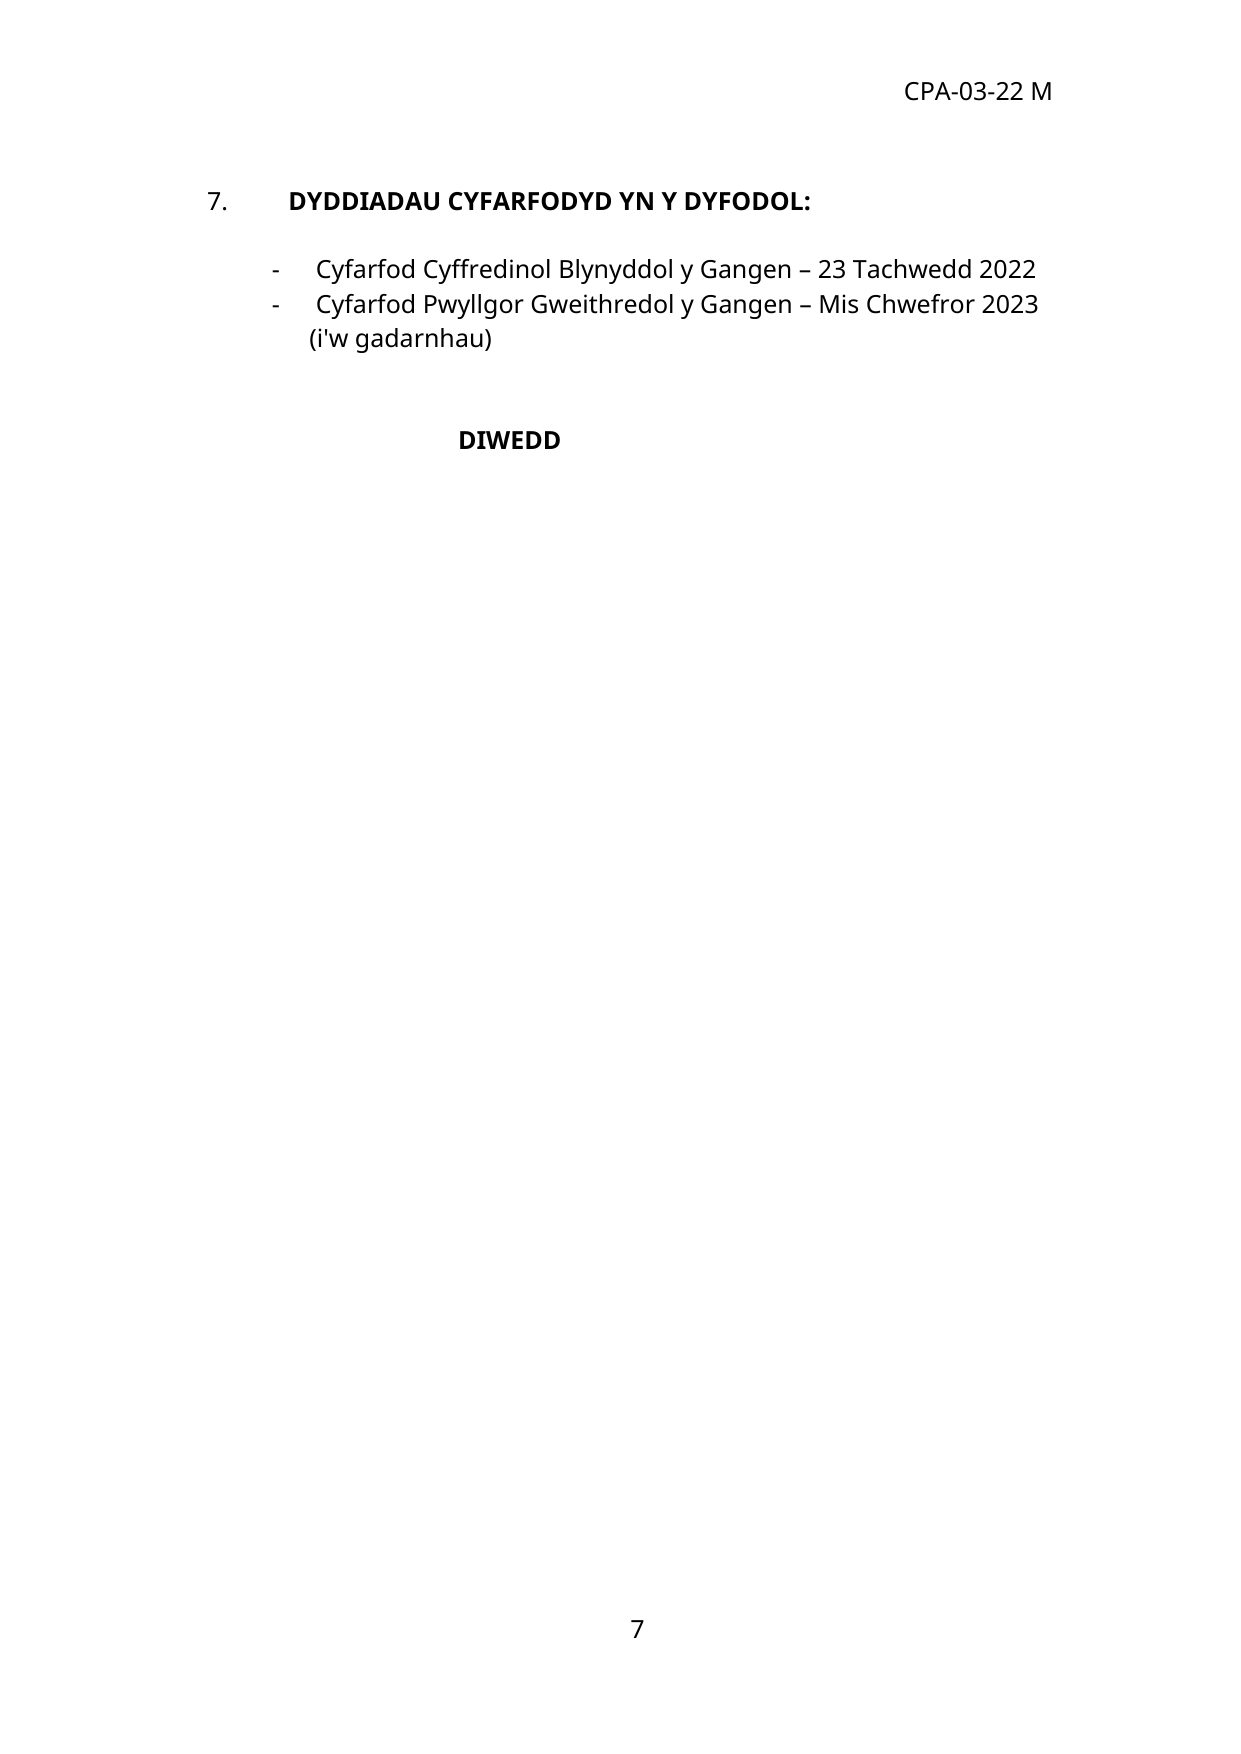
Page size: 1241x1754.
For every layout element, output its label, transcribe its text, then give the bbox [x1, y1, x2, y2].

list Cyfarfod Cyffredinol Blynyddol y Gangen – 23 Tachwedd 2022 [272, 252, 1053, 286]
text 7. DYDDIADAU CYFARFODYD YN Y DYFODOL: [148, 184, 1053, 218]
text DIWEDD [222, 422, 1053, 457]
list Cyfarfod Pwyllgor Gweithredol y Gangen – Mis Chwefror 2023 (i'w gadarnhau) [272, 286, 1053, 388]
